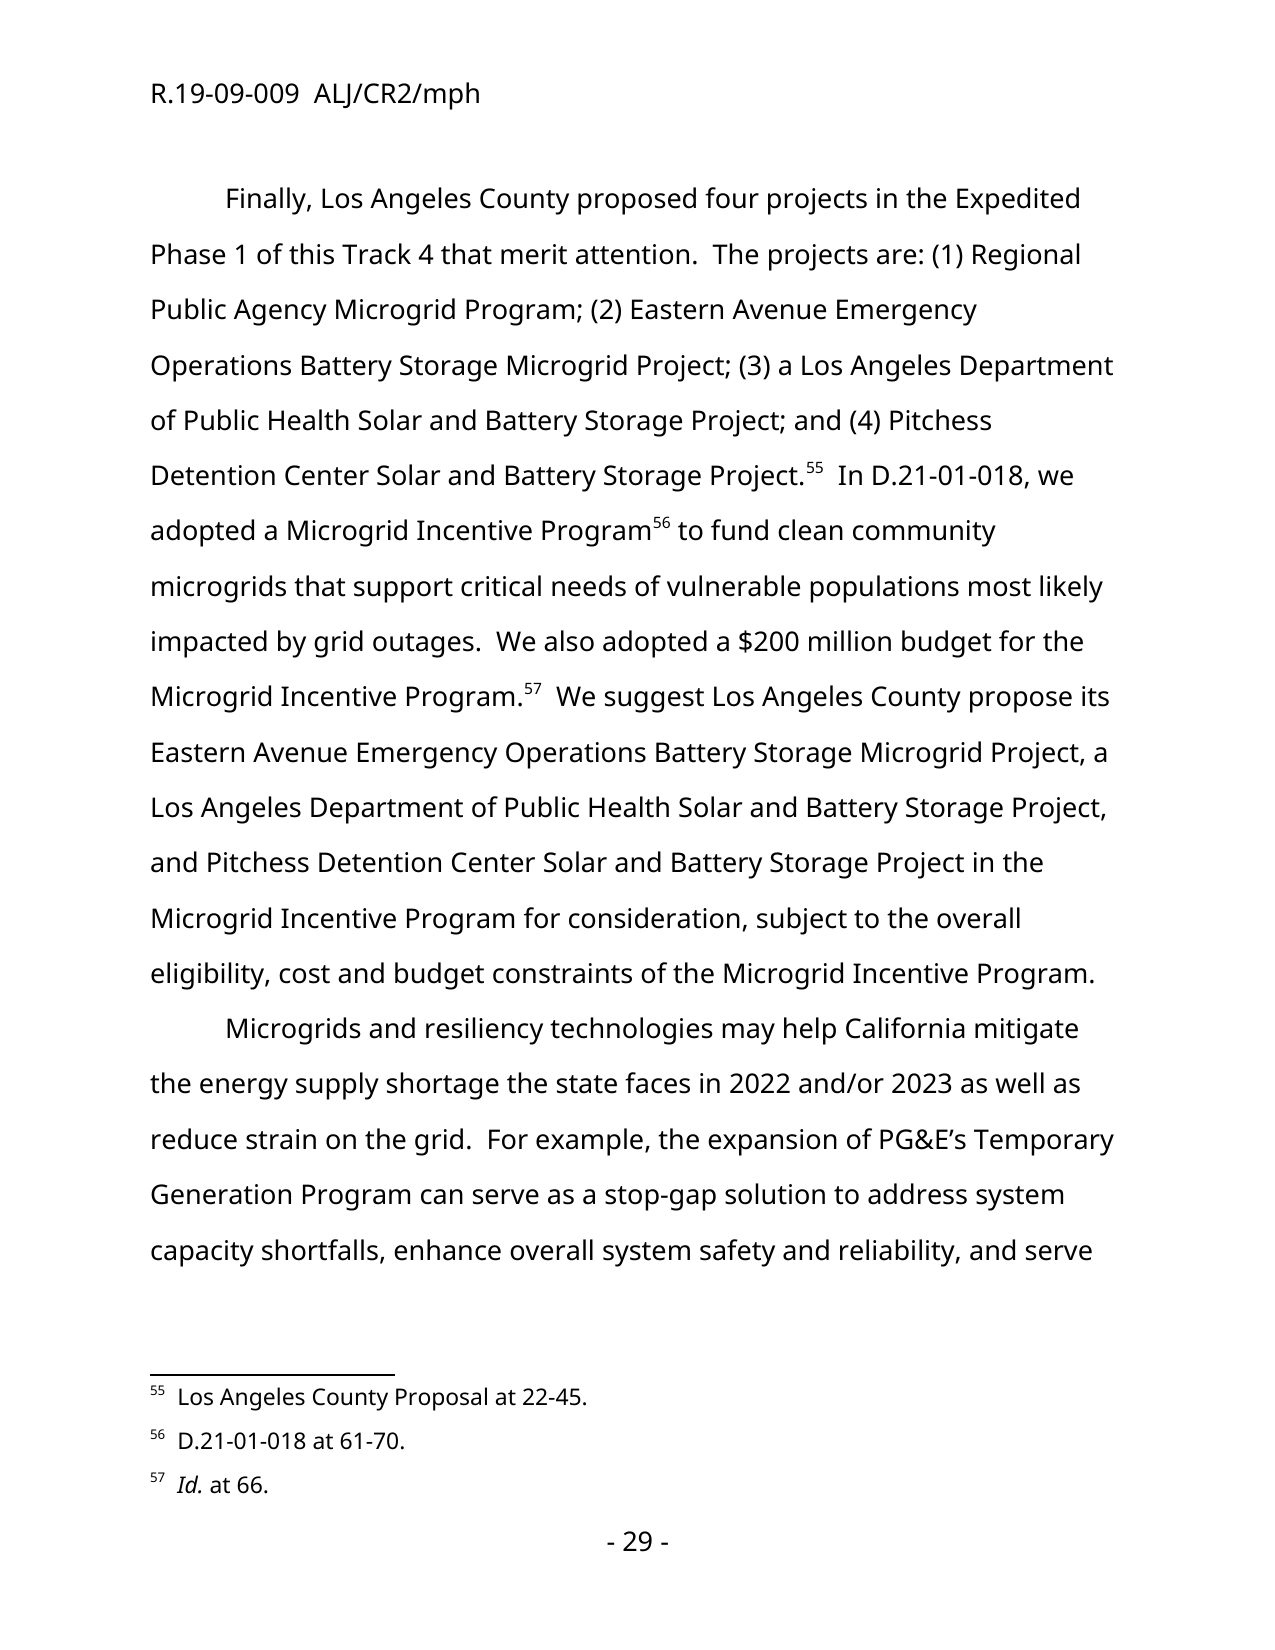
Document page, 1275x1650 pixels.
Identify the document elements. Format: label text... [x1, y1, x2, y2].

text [150, 1010, 1125, 1268]
text Finally, Los Angeles County proposed four projects in the Expedited Phase 1 of this Track 4 that merit attention. The projects are: (1) Regional Public Agency Microgrid Program; (2) Eastern Avenue Emergency Operations Battery Storage Microgrid Project; (3) a Los Angeles Department of Public Health Solar and Battery Storage Project; and (4) Pitchess Detention Center Solar and Battery Storage Project. In D.21-01-018, we adopted a Microgrid Incentive Program to fund clean community microgrids that support critical needs of vulnerable populations most likely impacted by grid outages. We also adopted a $200 million budget for the Microgrid Incentive Program. We suggest Los Angeles County propose its Eastern Avenue Emergency Operations Battery Storage Microgrid Project, a Los Angeles Department of Public Health Solar and Battery Storage Project, and Pitchess Detention Center Solar and Battery Storage Project in the Microgrid Incentive Program for consideration, subject to the overall eligibility, cost and budget constraints of the Microgrid Incentive Program. [150, 180, 1125, 991]
